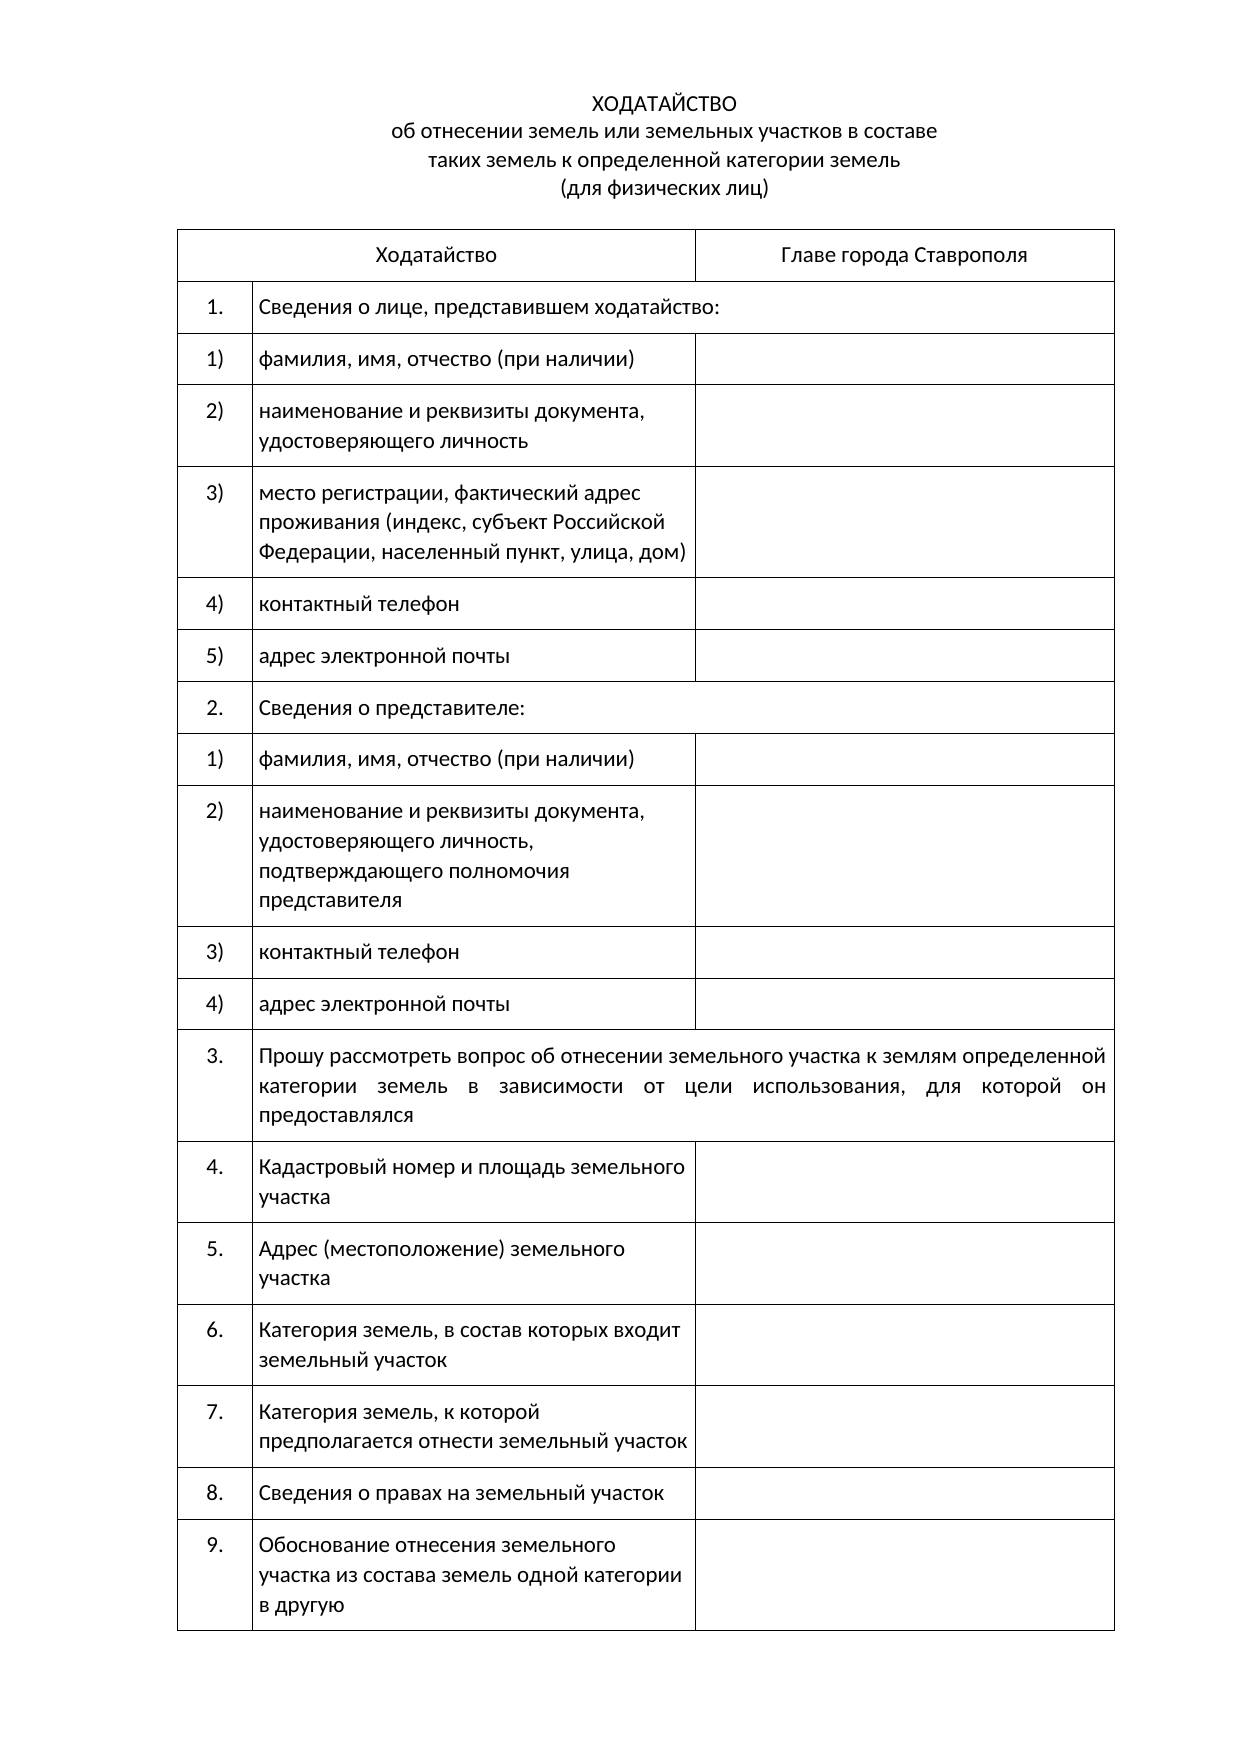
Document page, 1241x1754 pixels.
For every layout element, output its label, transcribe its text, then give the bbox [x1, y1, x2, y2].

table_cell 8. [178, 1468, 252, 1519]
table_cell [696, 467, 1114, 577]
table_cell [696, 786, 1114, 926]
table_cell 3) [178, 467, 252, 577]
table_header Главе города Ставрополя [696, 230, 1114, 281]
table_cell [696, 334, 1114, 384]
table_cell 7. [178, 1386, 252, 1467]
table_cell 4) [178, 979, 252, 1029]
table_cell 2. [178, 682, 252, 733]
table_cell Сведения о представителе: [253, 682, 1114, 733]
table_cell Кадастровый номер и площадь земельного участка [253, 1142, 695, 1222]
table_cell Сведения о правах на земельный участок [253, 1468, 695, 1519]
table_cell Адрес (местоположение) земельного участка [253, 1223, 695, 1304]
table_cell [696, 630, 1114, 681]
table_cell 1) [178, 334, 252, 384]
table_cell [696, 578, 1114, 629]
table_cell Категория земель, к которой предполагается отнести земельный участок [253, 1386, 695, 1467]
table_cell [696, 927, 1114, 977]
text таких земель к определенной категории земель [177, 145, 1152, 173]
table_cell [696, 979, 1114, 1029]
table_cell место регистрации, фактический адрес проживания (индекс, субъект Российской Федерации, населенный пункт, улица, дом) [253, 467, 695, 577]
table_cell контактный телефон [253, 927, 695, 977]
table_cell контактный телефон [253, 578, 695, 629]
table_cell Сведения о лице, представившем ходатайство: [253, 282, 1114, 332]
table_cell наименование и реквизиты документа, удостоверяющего личность, подтверждающего полномочия представителя [253, 786, 695, 926]
table_cell 4) [178, 578, 252, 629]
table_cell [696, 1520, 1114, 1630]
table_cell 6. [178, 1305, 252, 1385]
table_cell Обоснование отнесения земельного участка из состава земель одной категории в другую [253, 1520, 695, 1630]
table_cell 1. [178, 282, 252, 332]
table_cell адрес электронной почты [253, 979, 695, 1029]
table_cell 5. [178, 1223, 252, 1304]
table_cell Прошу рассмотреть вопрос об отнесении земельного участка к землям определенной категории земель в зависимости от цели использования, для которой он предоставлялся [253, 1030, 1114, 1141]
table_cell Категория земель, в состав которых входит земельный участок [253, 1305, 695, 1385]
table_cell [696, 1305, 1114, 1385]
table_cell фамилия, имя, отчество (при наличии) [253, 734, 695, 785]
table_cell [696, 1386, 1114, 1467]
table_cell 2) [178, 385, 252, 466]
table_cell адрес электронной почты [253, 630, 695, 681]
table_header Ходатайство [178, 230, 695, 281]
table_cell [696, 385, 1114, 466]
text ХОДАТАЙСТВО [177, 89, 1152, 117]
table_cell [696, 1223, 1114, 1304]
table_cell 3. [178, 1030, 252, 1141]
table_cell 1) [178, 734, 252, 785]
table_cell 2) [178, 786, 252, 926]
text (для физических лиц) [177, 173, 1152, 201]
table_cell [696, 1468, 1114, 1519]
table_cell фамилия, имя, отчество (при наличии) [253, 334, 695, 384]
table_cell 3) [178, 927, 252, 977]
table_cell наименование и реквизиты документа, удостоверяющего личность [253, 385, 695, 466]
table_cell 5) [178, 630, 252, 681]
table_cell 9. [178, 1520, 252, 1630]
table_cell [696, 1142, 1114, 1222]
table_cell [696, 734, 1114, 785]
text об отнесении земель или земельных участков в составе [177, 117, 1152, 145]
table_cell 4. [178, 1142, 252, 1222]
